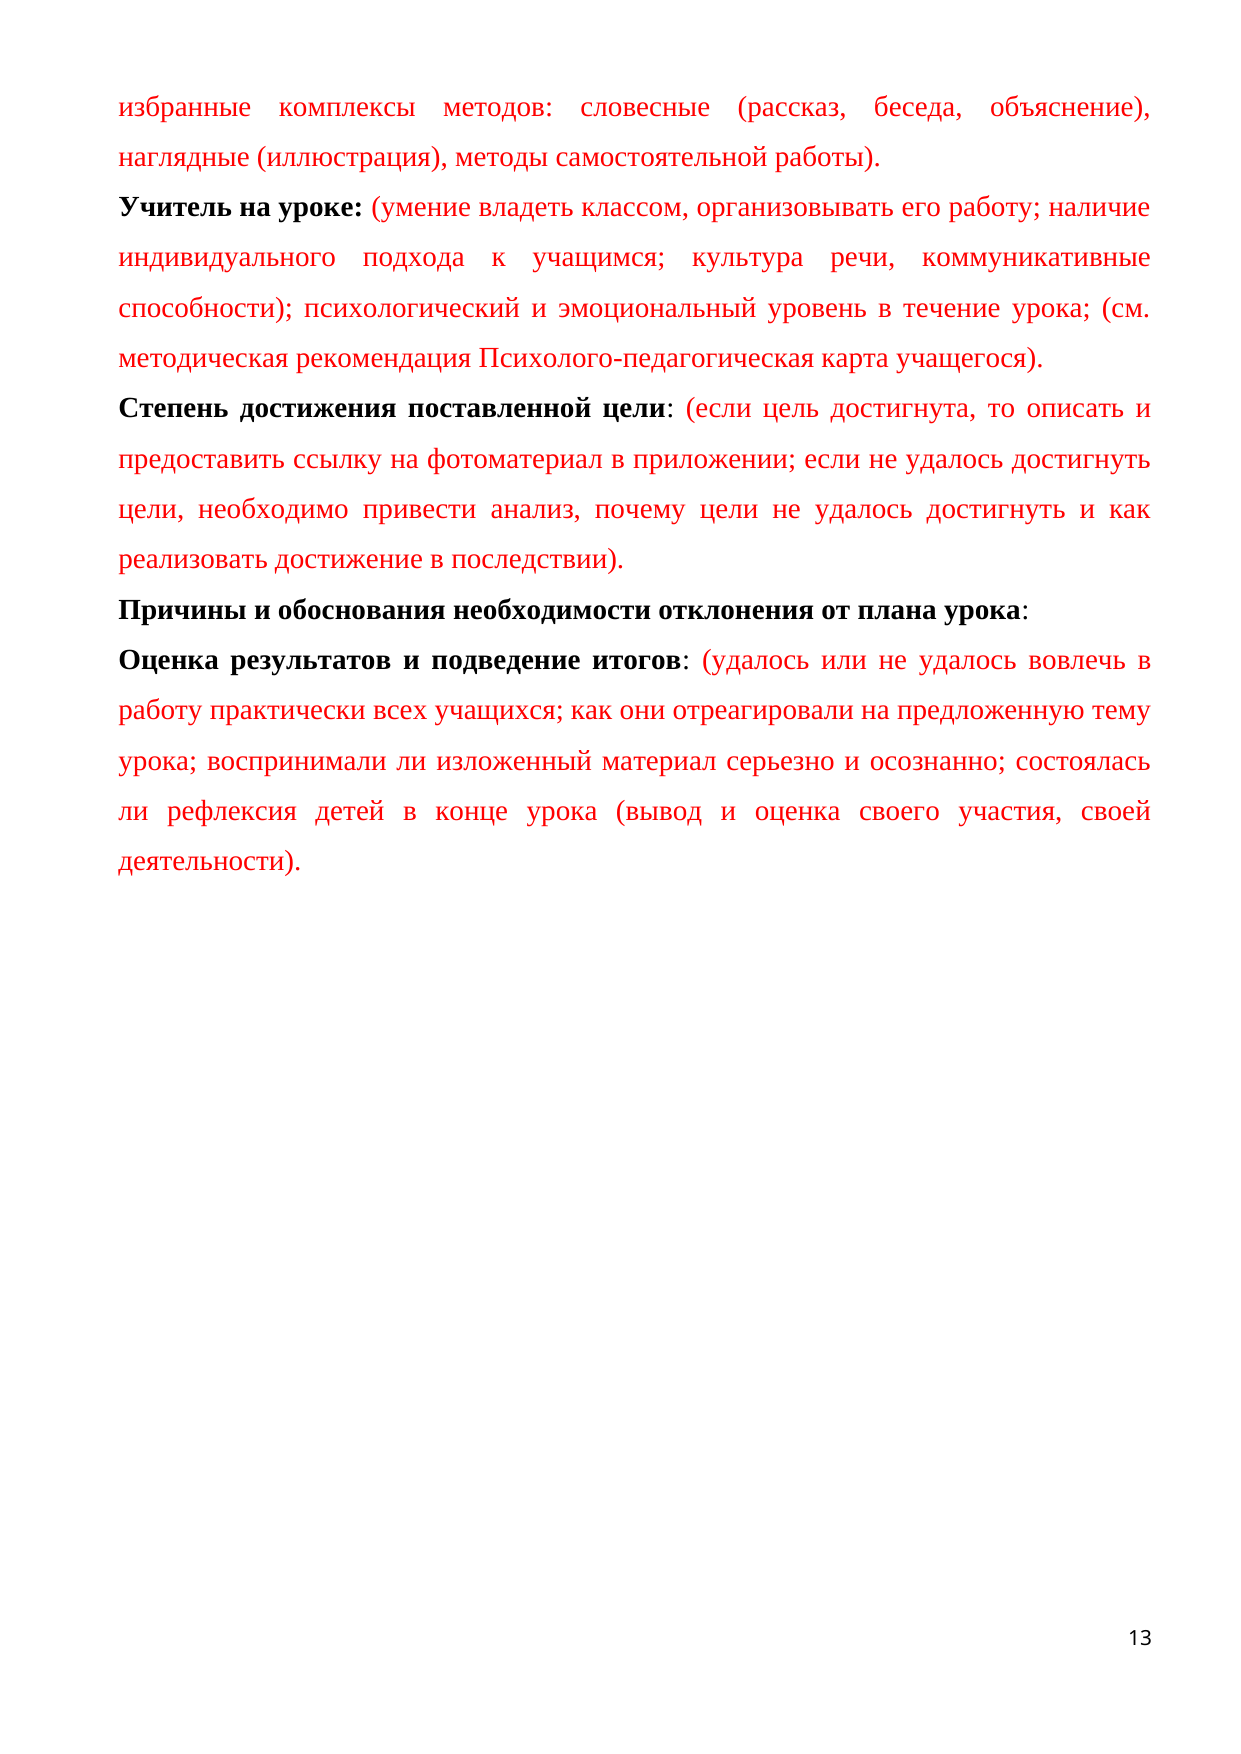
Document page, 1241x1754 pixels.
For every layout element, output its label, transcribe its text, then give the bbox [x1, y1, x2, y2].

list Степень достижения поставленной цели: (если цель достигнута, то описать и предоставить ссылку на фотоматериал в приложении; если не удалось достигнуть цели, необходимо привести анализ, почему цели не удалось достигнуть и как реализовать достижение в последствии). [118, 391, 1152, 575]
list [118, 89, 1152, 172]
list Причины и обоснования необходимости отклонения от плана урока: [118, 592, 1152, 625]
list Учитель на уроке: (умение владеть классом, организовывать его работу; наличие индивидуального подхода к учащимся; культура речи, коммуникативные способности); психологический и эмоциональный уровень в течение урока; (см. методическая рекомендация Психолого-педагогическая карта учащегося). [118, 189, 1152, 374]
list Оценка результатов и подведение итогов: (удалось или не удалось вовлечь в работу практически всех учащихся; как они отреагировали на предложенную тему урока; воспринимали ли изложенный материал серьезно и осознанно; состоялась ли рефлексия детей в конце урока (вывод и оценка своего участия, своей деятельности). [118, 642, 1152, 877]
